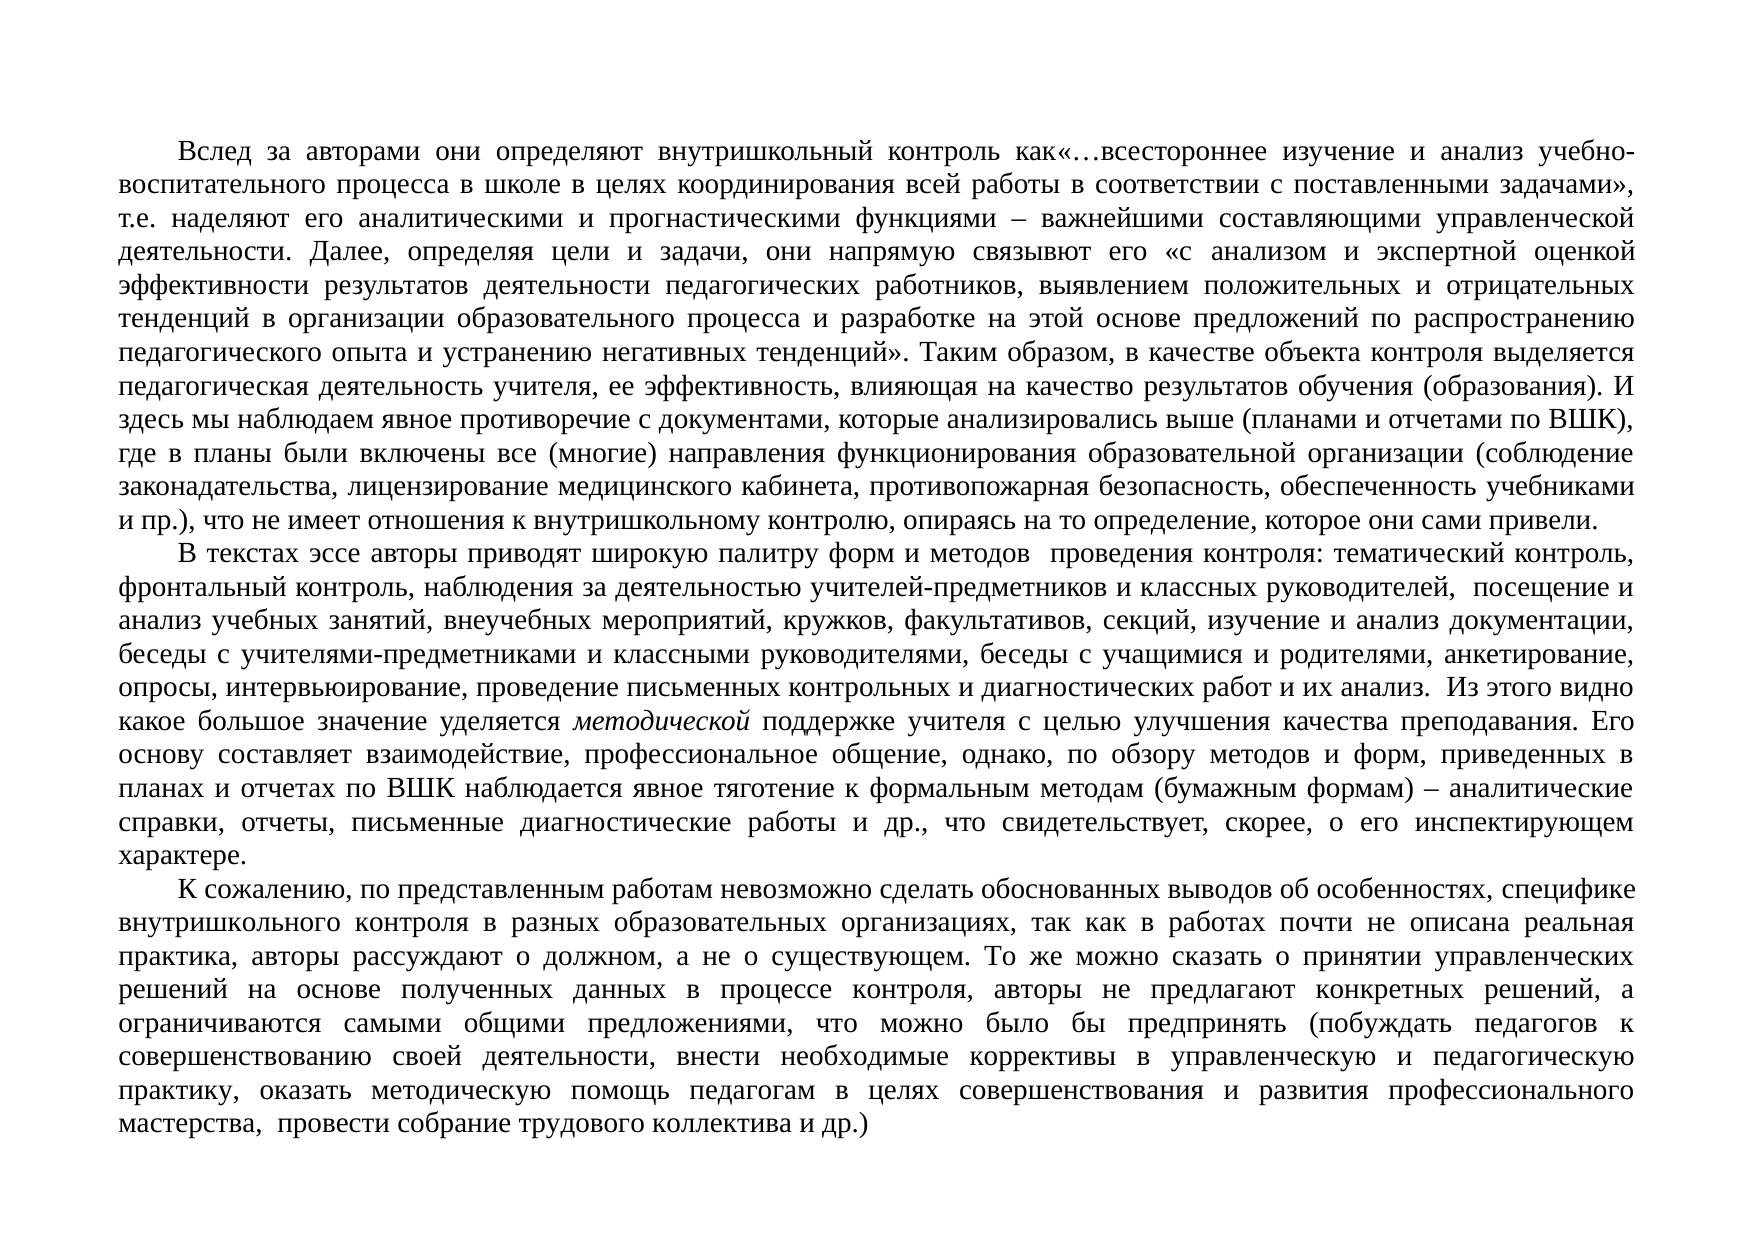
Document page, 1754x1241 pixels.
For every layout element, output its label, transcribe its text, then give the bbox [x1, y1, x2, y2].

text Вслед за авторами они определяют внутришкольный контроль как«…всестороннее изучение и анализ учебно-воспитательного процесса в школе в целях координирования всей работы в соответствии с поставленными задачами», т.е. наделяют его аналитическими и прогнастическими функциями – важнейшими составляющими управленческой деятельности. Далее, определяя цели и задачи, они напрямую связывют его «с анализом и экспертной оценкой эффективности результатов деятельности педагогических работников, выявлением положительных и отрицательных тенденций в организации образовательного процесса и разработке на этой основе предложений по распространению педагогического опыта и устранению негативных тенденций». Таким образом, в качестве объекта контроля выделяется педагогическая деятельность учителя, ее эффективность, влияющая на качество результатов обучения (образования). И здесь мы наблюдаем явное противоречие с документами, которые анализировались выше (планами и отчетами по ВШК), где в планы были включены все (многие) направления функционирования образовательной организации (соблюдение законадательства, лицензирование медицинского кабинета, противопожарная безопасность, обеспеченность учебниками и пр.), что не имеет отношения к внутришкольному контролю, опираясь на то определение, которое они сами привели. [118, 133, 1636, 535]
text К сожалению, по представленным работам невозможно сделать обоснованных выводов об особенностях, специфике внутришкольного контроля в разных образовательных организациях, так как в работах почти не описана реальная практика, авторы рассуждают о должном, а не о существующем. То же можно сказать о принятии управленческих решений на основе полученных данных в процессе контроля, авторы не предлагают конкретных решений, а ограничиваются самыми общими предложениями, что можно было бы предпринять (побуждать педагогов к совершенствованию своей деятельности, внести необходимые коррективы в управленческую и педагогическую практику, оказать методическую помощь педагогам в целях совершенствования и развития профессионального мастерства, провести собрание трудового коллектива и др.) [118, 871, 1636, 1139]
text В текстах эссе авторы приводят широкую палитру форм и методов проведения контроля: тематический контроль, фронтальный контроль, наблюдения за деятельностью учителей-предметников и классных руководителей, посещение и анализ учебных занятий, внеучебных мероприятий, кружков, факультативов, секций, изучение и анализ документации, беседы с учителями-предметниками и классными руководителями, беседы с учащимися и родителями, анкетирование, опросы, интервьюирование, проведение письменных контрольных и диагностических работ и их анализ. Из этого видно какое большое значение уделяется методической поддержке учителя с целью улучшения качества преподавания. Его основу составляет взаимодействие, профессиональное общение, однако, по обзору методов и форм, приведенных в планах и отчетах по ВШК наблюдается явное тяготение к формальным методам (бумажным формам) – аналитические справки, отчеты, письменные диагностические работы и др., что свидетельствует, скорее, о его инспектирующем характере. [118, 535, 1636, 871]
